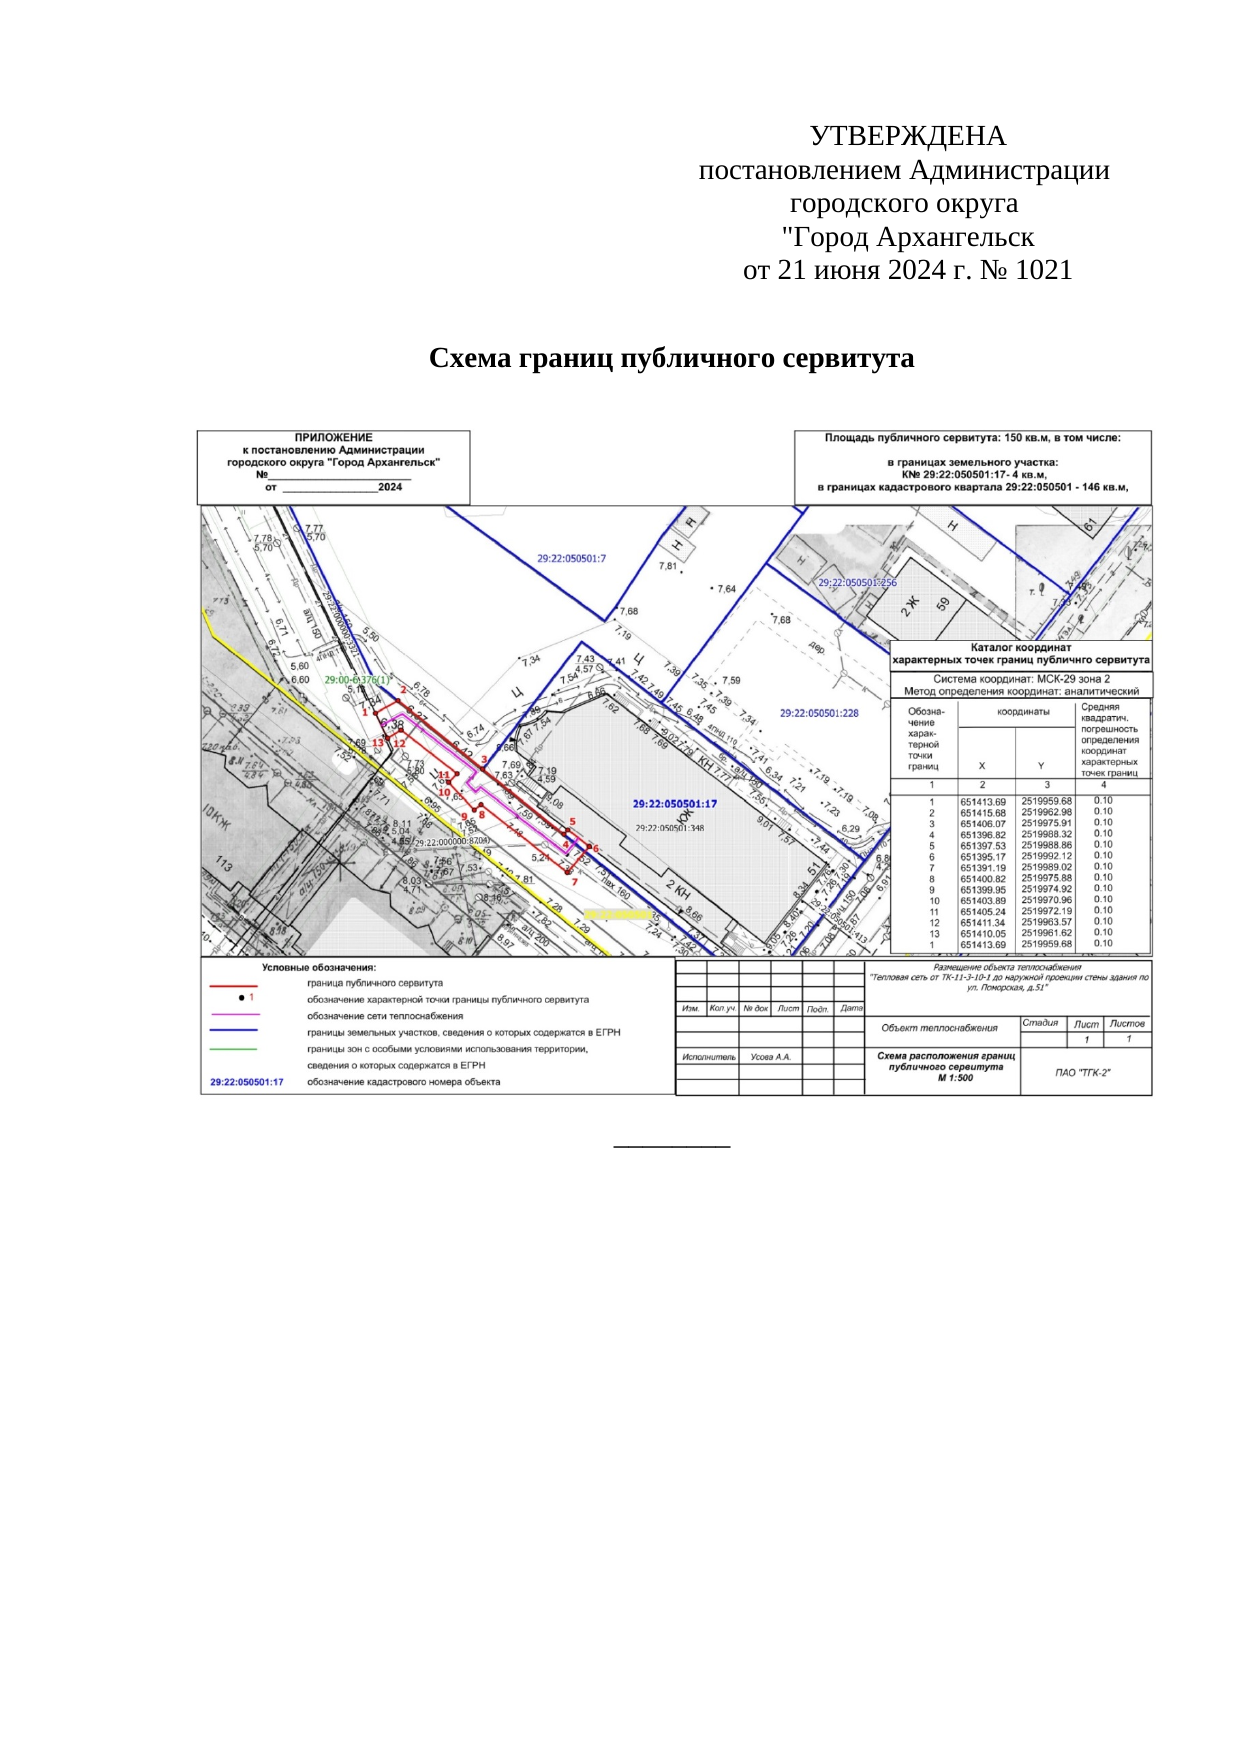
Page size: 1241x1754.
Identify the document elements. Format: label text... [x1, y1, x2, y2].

picture [169, 407, 1174, 1118]
text УТВЕРЖДЕНА [635, 118, 1181, 152]
text постановлением Администрации городского округа "Город Архангельск [635, 152, 1181, 252]
text Схема границ публичного сервитута [162, 340, 1181, 374]
text от 21 июня 2024 г. № 1021 [635, 252, 1181, 286]
text ________ [162, 1117, 1181, 1151]
